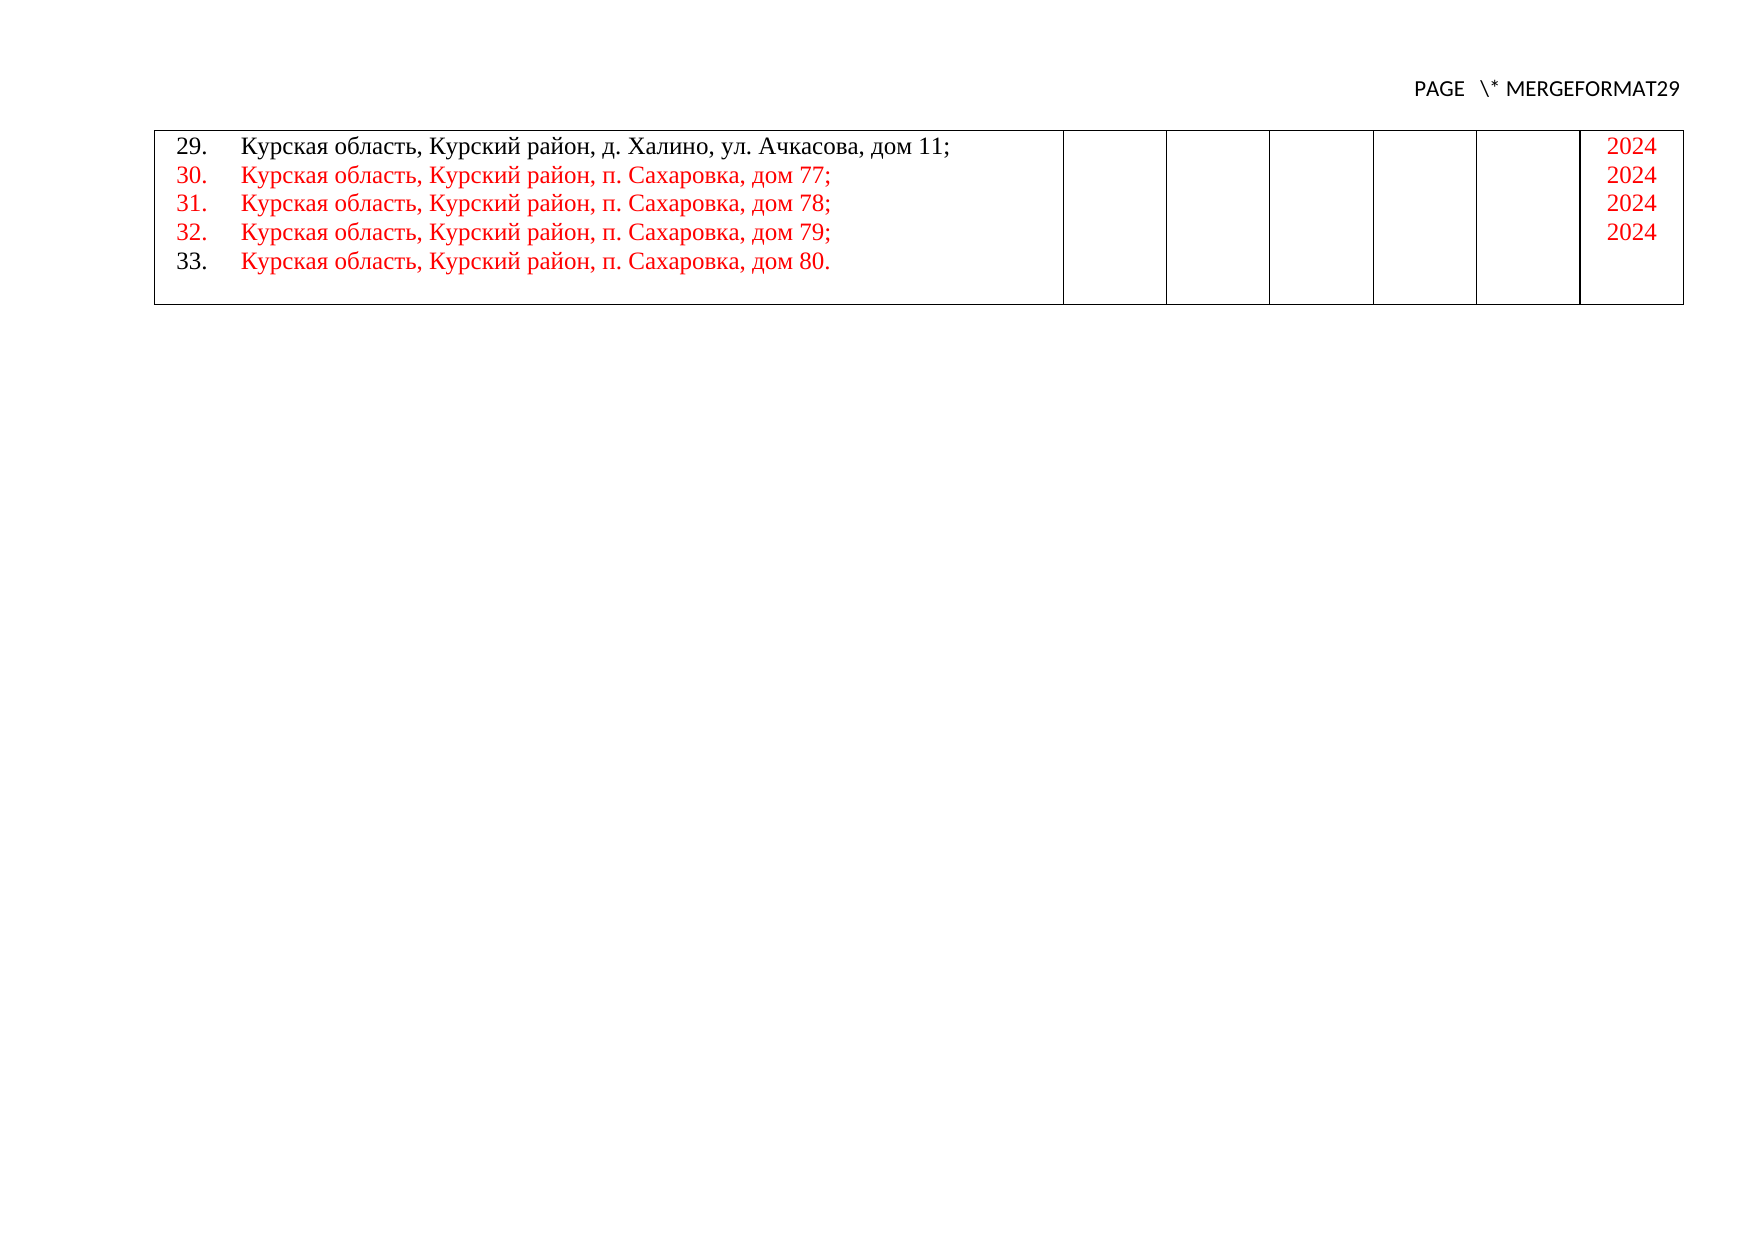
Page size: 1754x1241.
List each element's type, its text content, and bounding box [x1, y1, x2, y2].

table_cell 2024 2024 2024 2024 [1581, 131, 1683, 304]
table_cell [1064, 131, 1166, 304]
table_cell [155, 131, 1063, 304]
table_cell [1477, 131, 1579, 304]
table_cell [1270, 131, 1373, 304]
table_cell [1374, 131, 1476, 304]
table_cell [1167, 131, 1269, 304]
